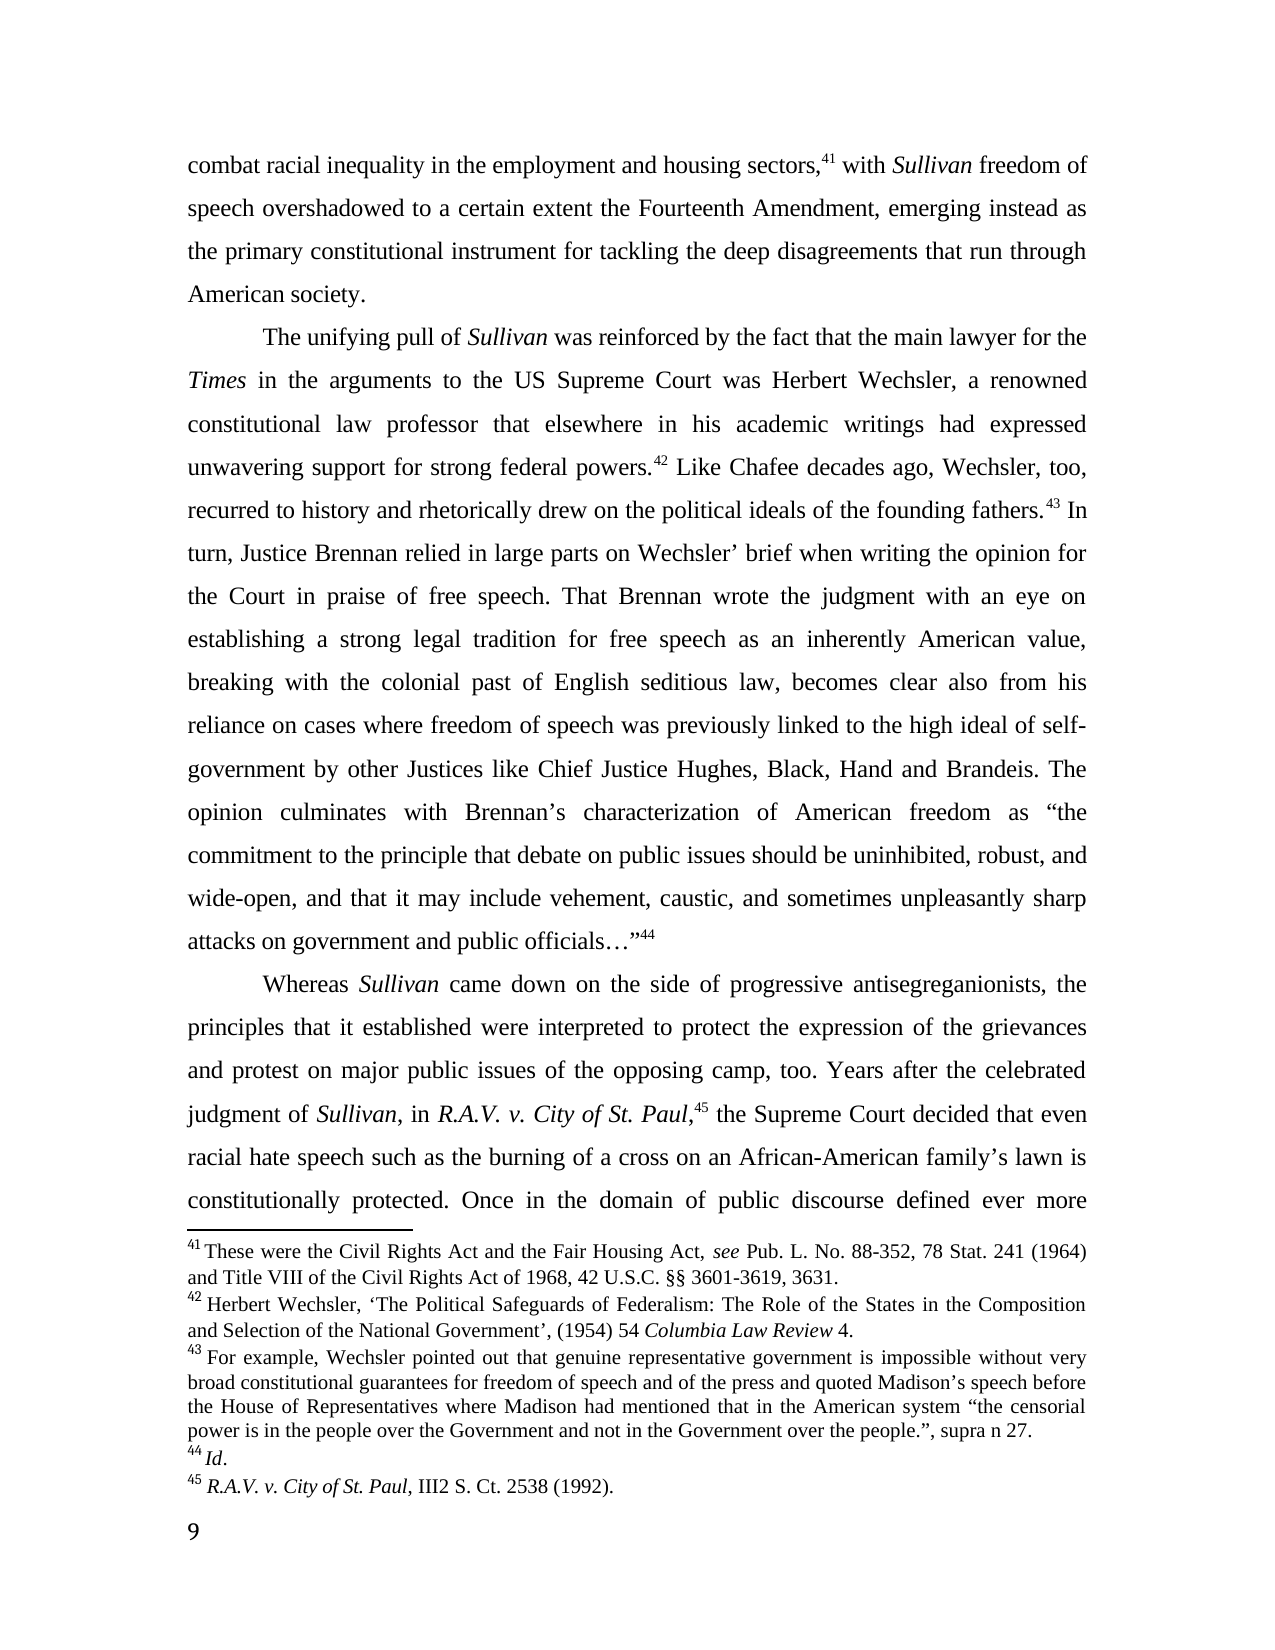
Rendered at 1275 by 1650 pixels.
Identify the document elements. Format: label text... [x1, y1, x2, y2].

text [187, 969, 1087, 1214]
text The unifying pull of Sullivan was reinforced by the fact that the main lawyer for the Times in the arguments to the US Supreme Court was Herbert Wechsler, a renowned constitutional law professor that elsewhere in his academic writings had expressed unwavering support for strong federal powers. Like Chafee decades ago, Wechsler, too, recurred to history and rhetorically drew on the political ideals of the founding fathers. In turn, Justice Brennan relied in large parts on Wechsler’ brief when writing the opinion for the Court in praise of free speech. That Brennan wrote the judgment with an eye on establishing a strong legal tradition for free speech as an inherently American value, breaking with the colonial past of English seditious law, becomes clear also from his reliance on cases where freedom of speech was previously linked to the high ideal of self-government by other Justices like Chief Justice Hughes, Black, Hand and Brandeis. The opinion culminates with Brennan’s characterization of American freedom as “the commitment to the principle that debate on public issues should be uninhibited, robust, and wide-open, and that it may include vehement, caustic, and sometimes unpleasantly sharp attacks on government and public officials…” [187, 322, 1087, 955]
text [187, 150, 1087, 308]
